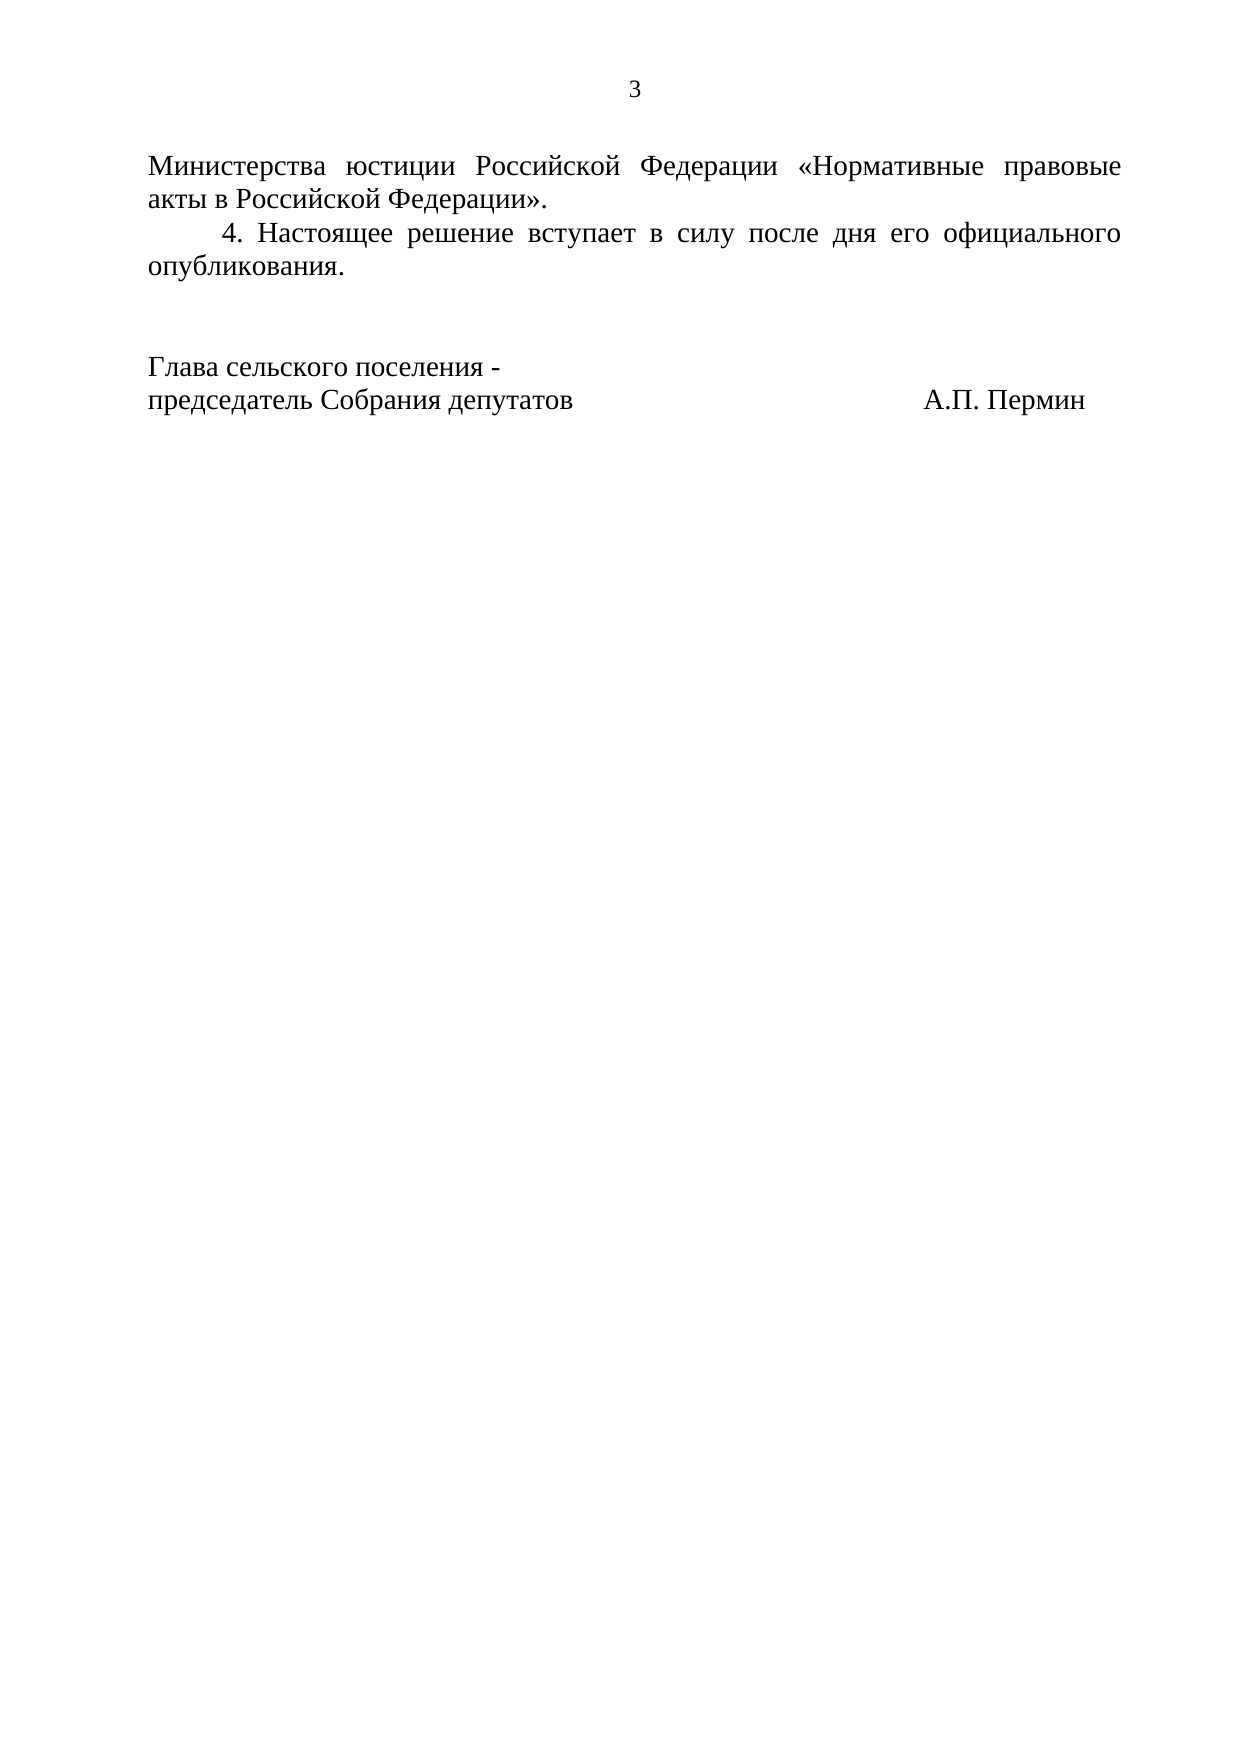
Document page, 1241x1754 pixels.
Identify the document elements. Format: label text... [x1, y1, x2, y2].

text Глава сельского поселения - [148, 349, 1122, 382]
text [148, 148, 1122, 215]
text председатель Собрания депутатов А.П. Пермин [148, 382, 1122, 416]
text 4. Настоящее решение вступает в силу после дня его официального опубликования. [148, 215, 1122, 282]
